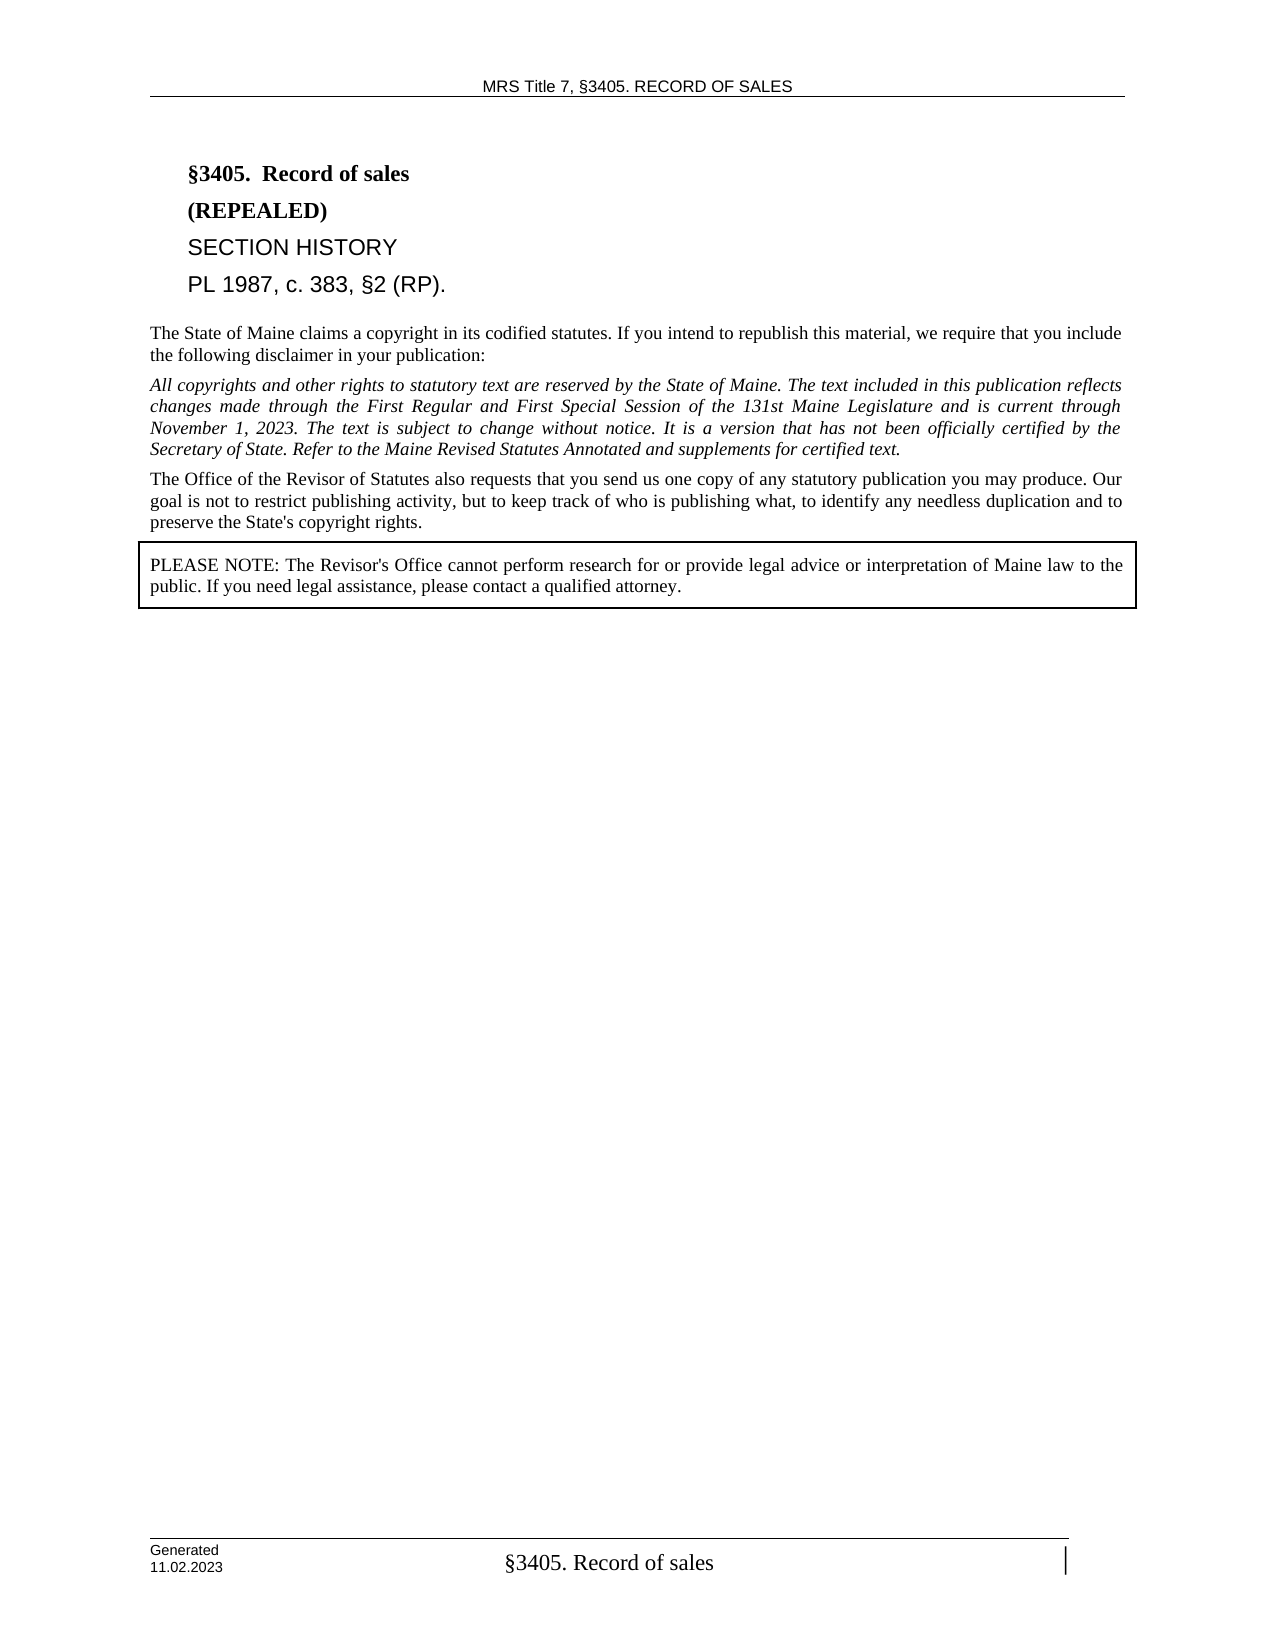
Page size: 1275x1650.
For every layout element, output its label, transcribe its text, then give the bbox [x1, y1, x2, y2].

text §3405. Record of sales [187, 160, 1125, 187]
text All copyrights and other rights to statutory text are reserved by the State of Maine. The text included in this publication reflects changes made through the First Regular and First Special Session of the 131st Maine Legislature and is current through November 1, 2023 . The text is subject to change without notice. It is a version that has not been officially certified by the Secretary of State. Refer to the Maine Revised Statutes Annotated and supplements for certified text. [150, 373, 1125, 460]
text The State of Maine claims a copyright in its codified statutes. If you intend to republish this material, we require that you include the following disclaimer in your publication: [150, 322, 1125, 365]
text (REPEALED) [187, 197, 1125, 223]
text The Office of the Revisor of Statutes also requests that you send us one copy of any statutory publication you may produce. Our goal is not to restrict publishing activity, but to keep track of who is publishing what, to identify any needless duplication and to preserve the State's copyright rights. [150, 468, 1125, 533]
text PL 1987, c. 383, §2 (RP). [187, 271, 1125, 297]
text PLEASE NOTE: The Revisor's Office cannot perform research for or provide legal advice or interpretation of Maine law to the public. If you need legal assistance, please contact a qualified attorney. [140, 543, 1135, 607]
text SECTION HISTORY [187, 234, 1125, 260]
